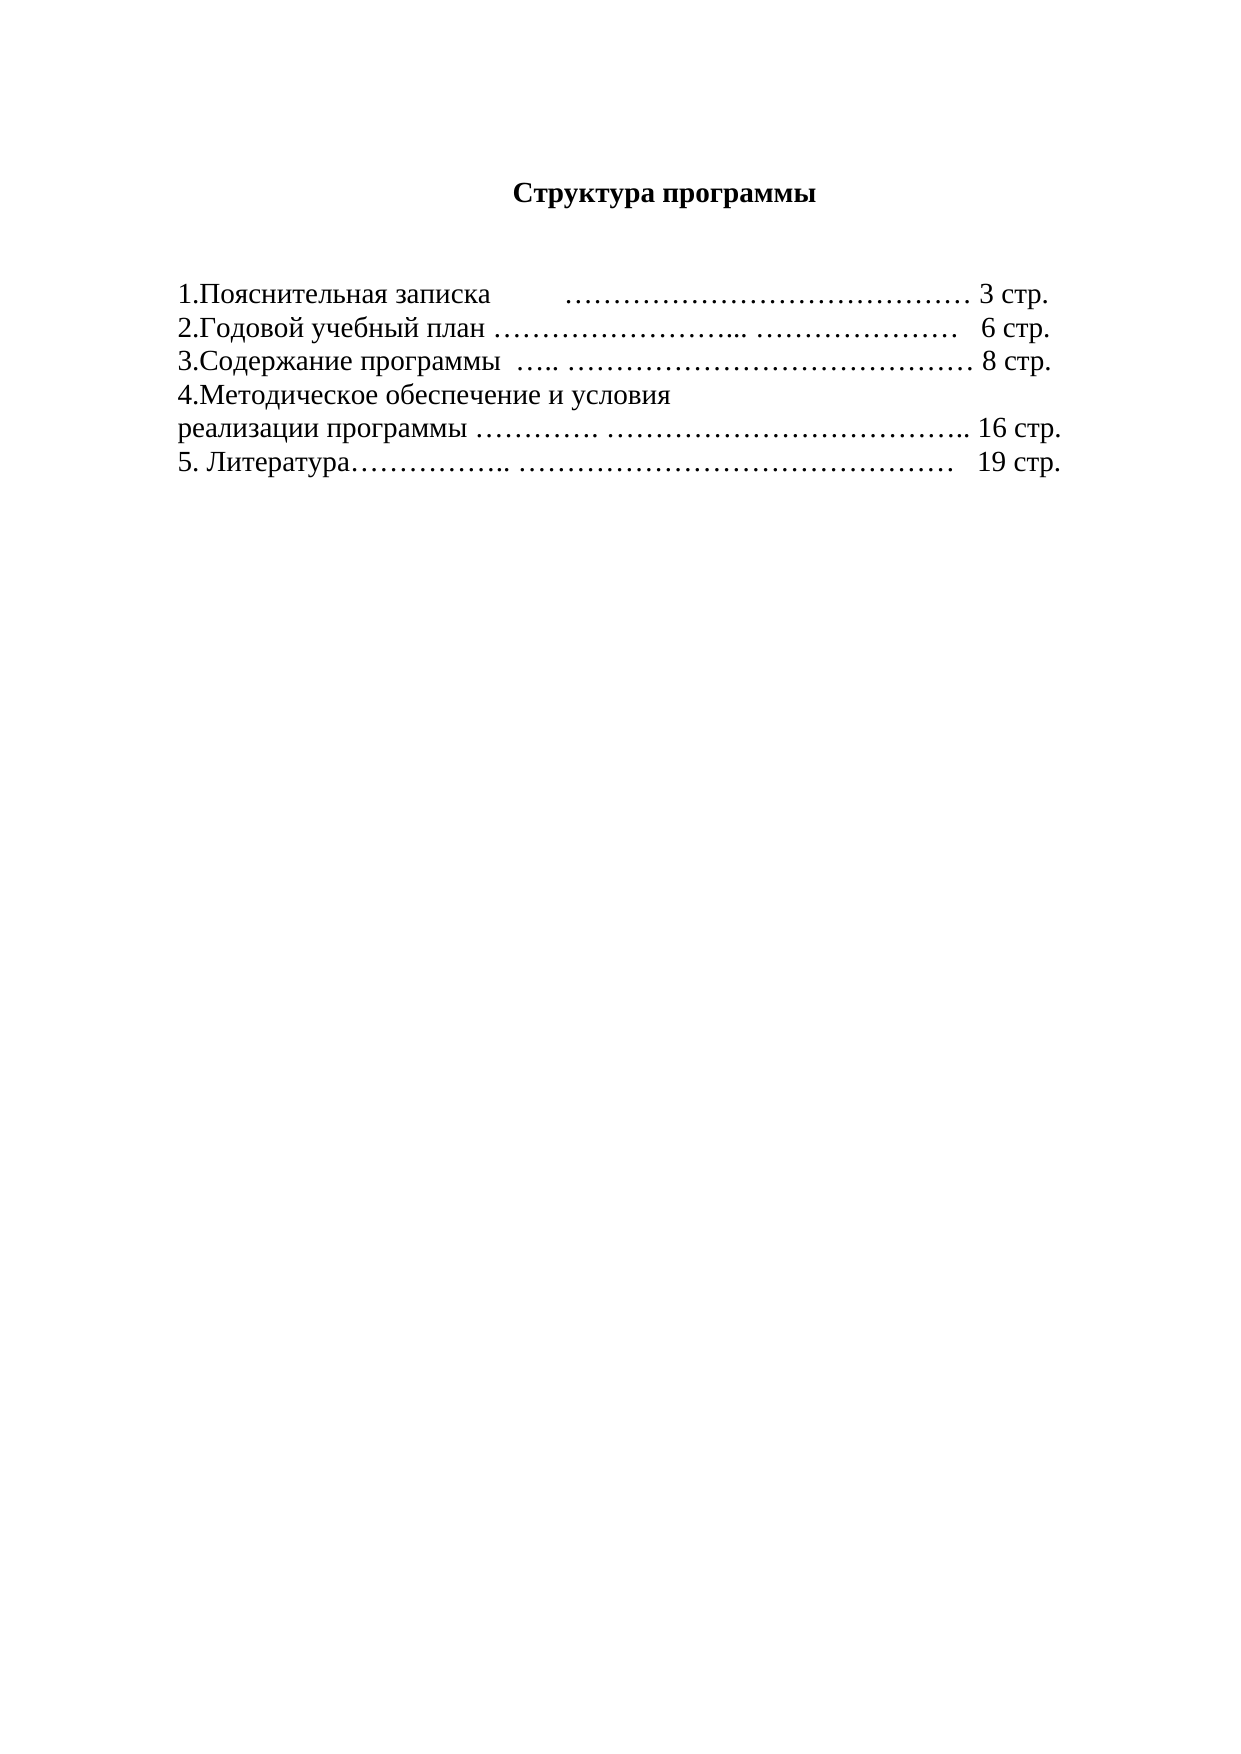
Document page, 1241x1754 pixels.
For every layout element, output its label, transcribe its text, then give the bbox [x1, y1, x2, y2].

text 4.Методическое обеспечение и условия [177, 377, 1152, 410]
text Структура программы [177, 176, 1152, 209]
text 3.Содержание программы ….. …………………………………… 8 стр. [177, 343, 1152, 377]
text реализации программы …………. ……………………………….. 16 стр. [177, 410, 1152, 444]
text 5. Литература…………….. ……………………………………… 19 стр. [177, 444, 1152, 477]
text 1.Пояснительная записка …………………………………… 3 стр. [177, 276, 1152, 310]
text 2.Годовой учебный план ……………………... ………………… 6 стр. [177, 310, 1152, 343]
